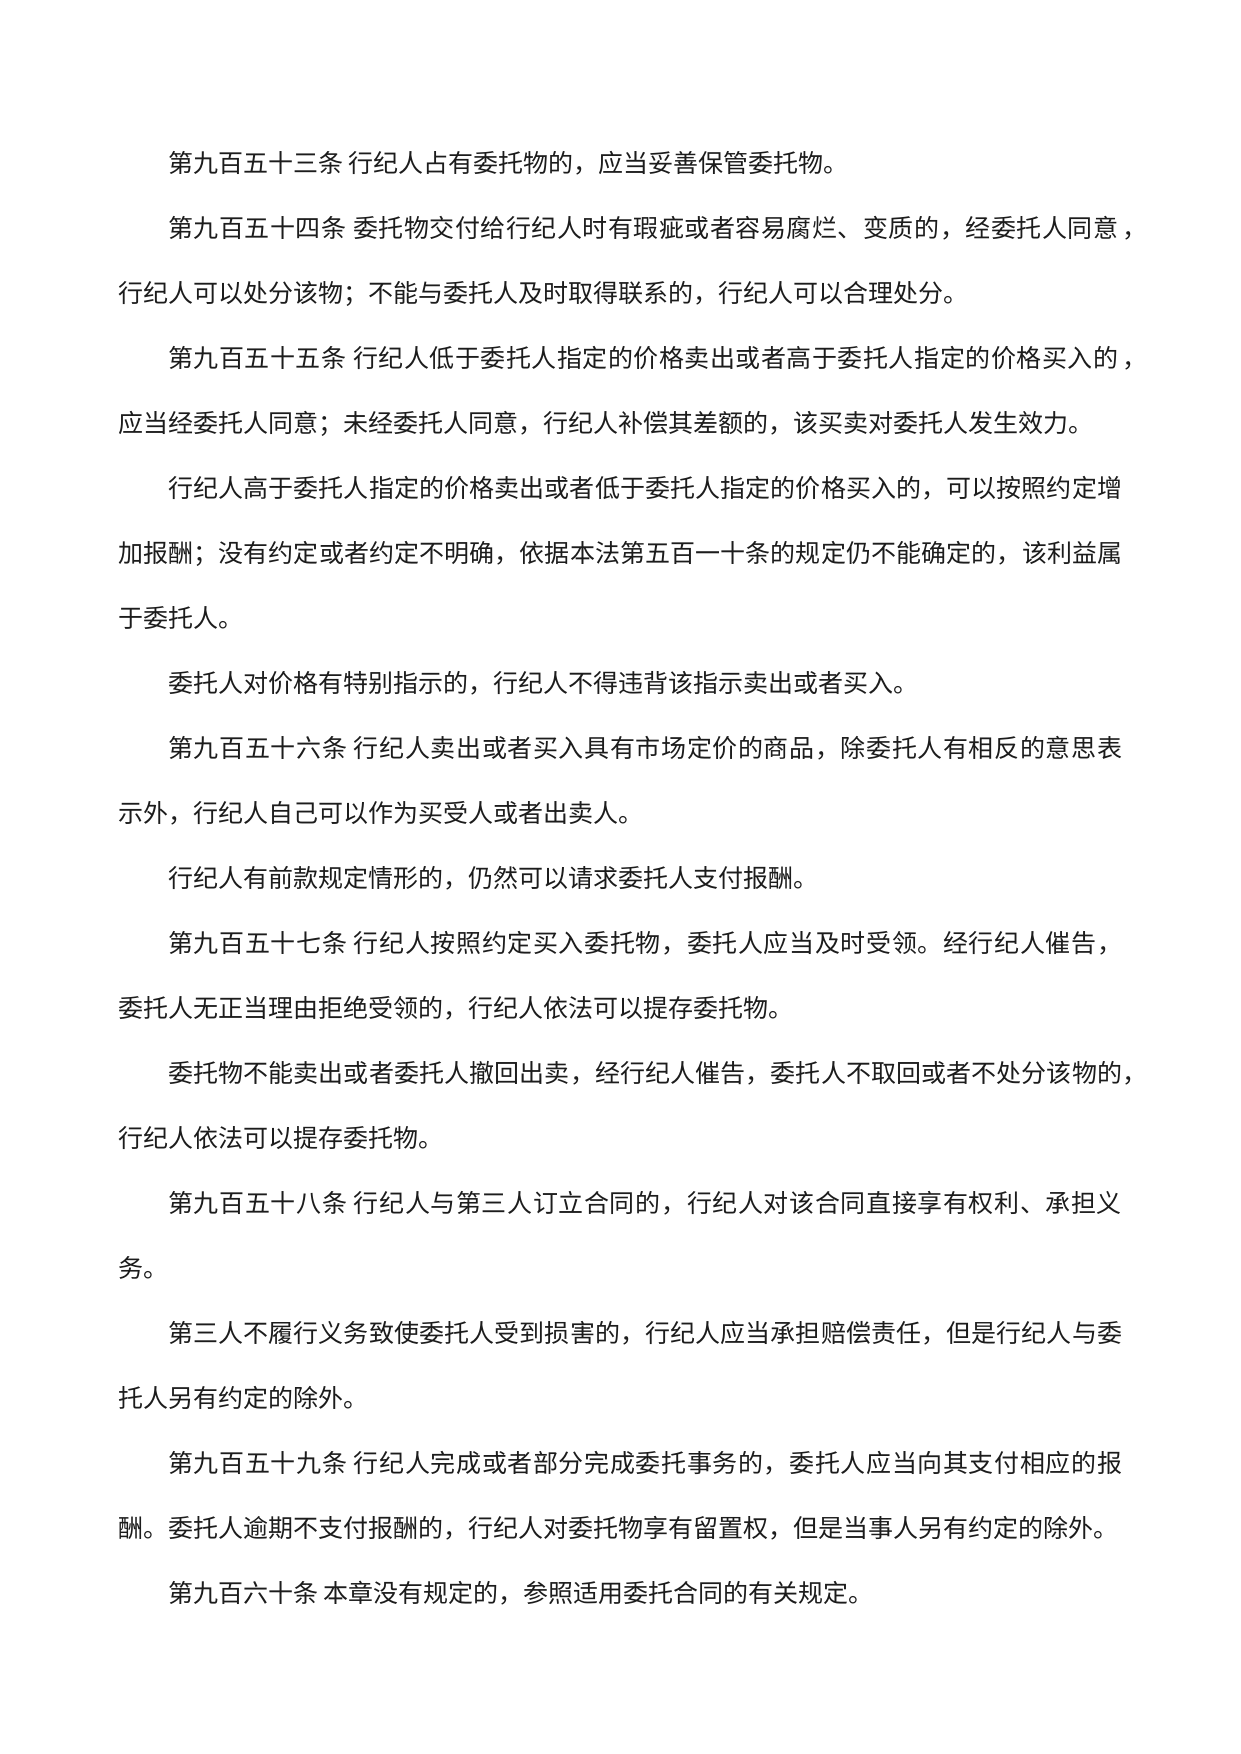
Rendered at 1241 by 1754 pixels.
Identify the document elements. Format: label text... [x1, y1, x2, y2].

text 委托人对价格有特别指示的，行纪人不得违背该指示卖出或者买入。 [118, 649, 1122, 714]
text 行纪人有前款规定情形的，仍然可以请求委托人支付报酬。 [118, 844, 1122, 909]
text 第九百五十五条 行纪人低于委托人指定的价格卖出或者高于委托人指定的价格买入的，应当经委托人同意；未经委托人同意，行纪人补偿其差额的，该买卖对委托人发生效力。 [118, 324, 1122, 454]
text 第九百五十七条 行纪人按照约定买入委托物，委托人应当及时受领。经行纪人催告，委托人无正当理由拒绝受领的，行纪人依法可以提存委托物。 [118, 909, 1122, 1039]
text 行纪人高于委托人指定的价格卖出或者低于委托人指定的价格买入的，可以按照约定增加报酬；没有约定或者约定不明确，依据本法第五百一十条的规定仍不能确定的，该利益属于委托人。 [118, 454, 1122, 649]
text 第三人不履行义务致使委托人受到损害的，行纪人应当承担赔偿责任，但是行纪人与委托人另有约定的除外。 [118, 1299, 1122, 1429]
text 委托物不能卖出或者委托人撤回出卖，经行纪人催告，委托人不取回或者不处分该物的，行纪人依法可以提存委托物。 [118, 1039, 1122, 1169]
text 第九百五十三条 行纪人占有委托物的，应当妥善保管委托物。 [118, 129, 1122, 194]
text 第九百五十九条 行纪人完成或者部分完成委托事务的，委托人应当向其支付相应的报酬。委托人逾期不支付报酬的，行纪人对委托物享有留置权，但是当事人另有约定的除外。 [118, 1429, 1122, 1559]
text 第九百五十六条 行纪人卖出或者买入具有市场定价的商品，除委托人有相反的意思表示外，行纪人自己可以作为买受人或者出卖人。 [118, 714, 1122, 844]
text 第九百五十八条 行纪人与第三人订立合同的，行纪人对该合同直接享有权利、承担义务。 [118, 1169, 1122, 1299]
text 第九百六十条 本章没有规定的，参照适用委托合同的有关规定。 [118, 1559, 1122, 1624]
text 第九百五十四条 委托物交付给行纪人时有瑕疵或者容易腐烂、变质的，经委托人同意，行纪人可以处分该物；不能与委托人及时取得联系的，行纪人可以合理处分。 [118, 194, 1122, 324]
